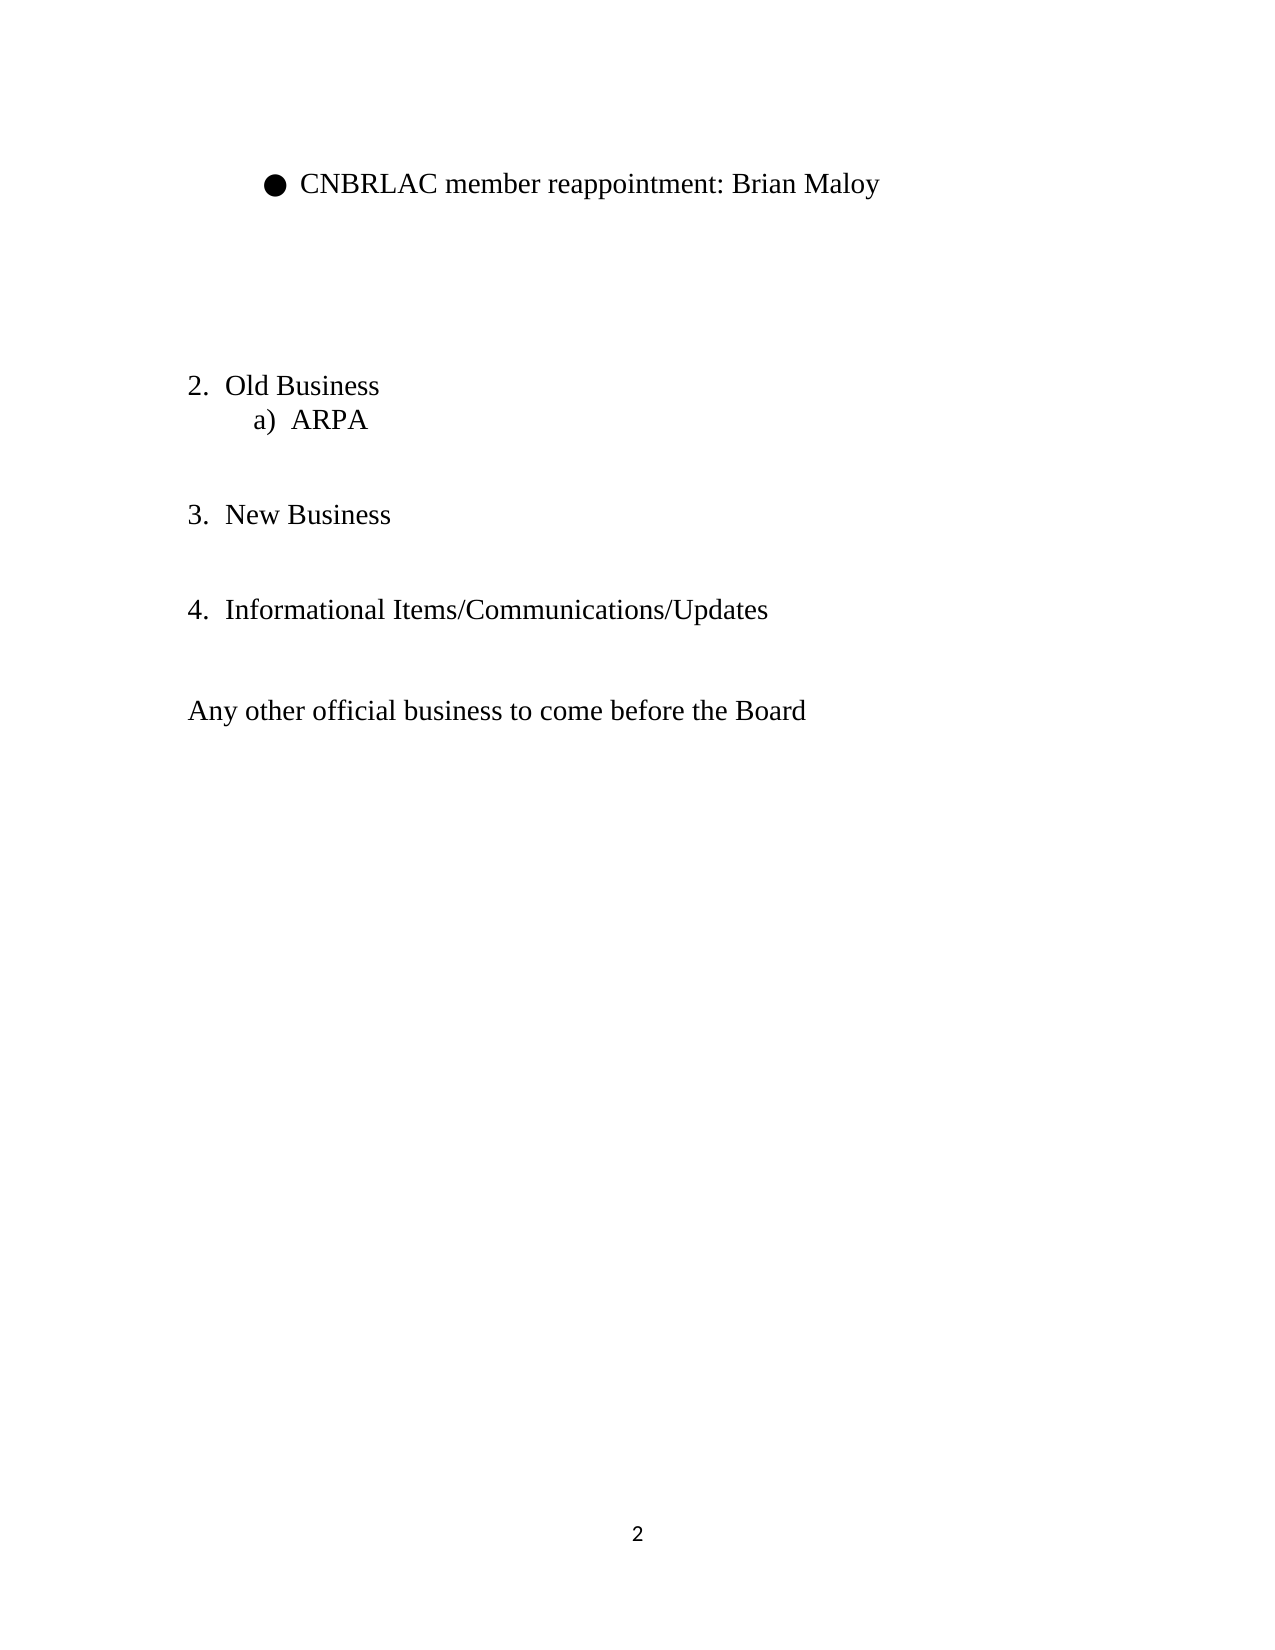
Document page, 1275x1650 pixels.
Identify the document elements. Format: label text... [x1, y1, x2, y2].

list New Business [187, 497, 1087, 530]
list CNBRLAC member reappointment: Brian Maloy [262, 150, 1087, 210]
text Any other official business to come before the Board [187, 693, 1087, 726]
list ARPA [253, 402, 1087, 435]
list Informational Items/Communications/Updates [187, 592, 1087, 626]
list Old Business [187, 368, 1087, 402]
